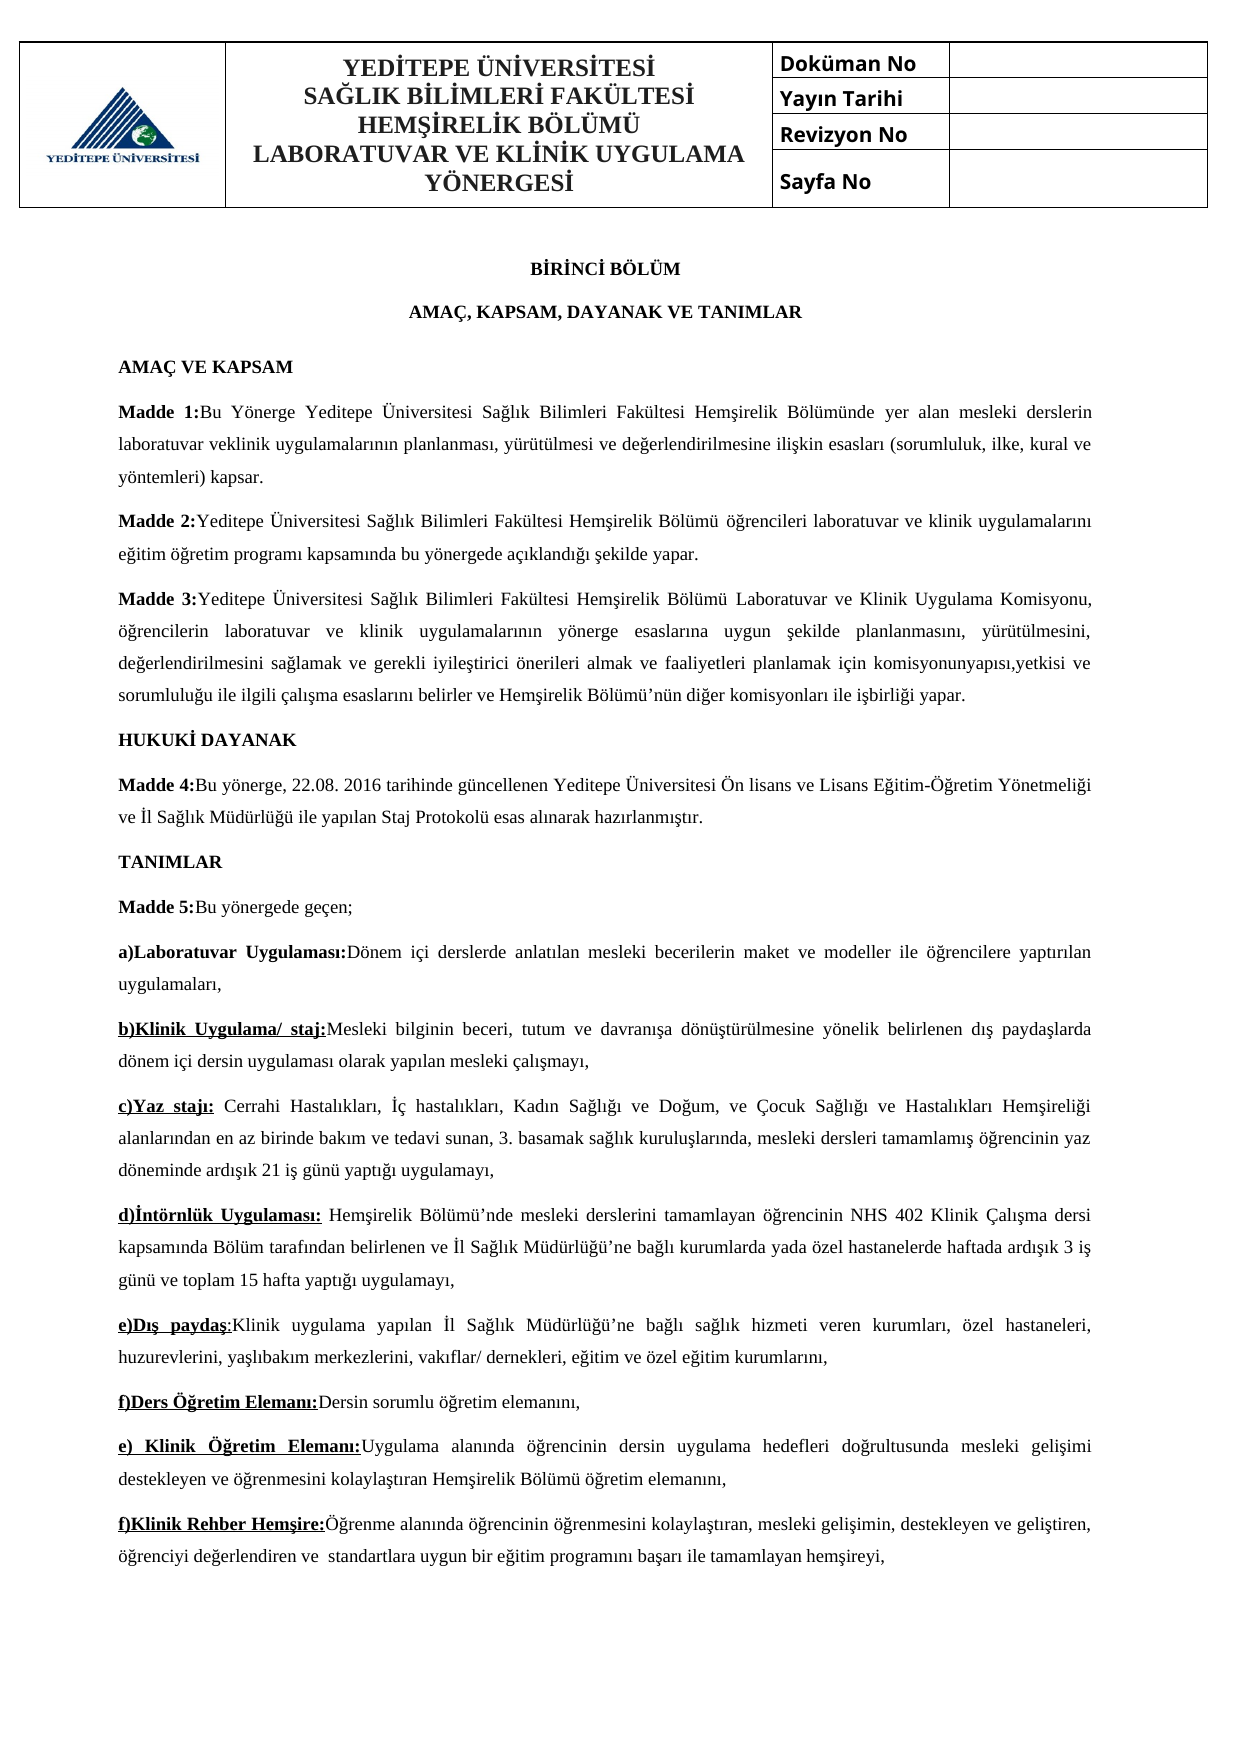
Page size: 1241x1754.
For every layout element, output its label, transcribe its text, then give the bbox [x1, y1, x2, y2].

text BİRİNCİ BÖLÜM [118, 257, 1092, 279]
text c)Yaz stajı: Cerrahi Hastalıkları, İç hastalıkları, Kadın Sağlığı ve Doğum, ve Çocuk Sağlığı ve Hastalıkları Hemşireliği alanlarından en az birinde bakım ve tedavi sunan, 3. basamak sağlık kuruluşlarında, mesleki dersleri tamamlamış öğrencinin yaz döneminde ardışık 21 iş günü yaptığı uygulamayı, [118, 1095, 1092, 1181]
text b)Klinik Uygulama/ staj:Mesleki bilginin beceri, tutum ve davranışa dönüştürülmesine yönelik belirlenen dış paydaşlarda dönem içi dersin uygulaması olarak yapılan mesleki çalışmayı, [118, 1018, 1092, 1071]
text f)Ders Öğretim Elemanı:Dersin sorumlu öğretim elemanını, [118, 1391, 1092, 1412]
picture [26, 73, 219, 176]
text d)İntörnlük Uygulaması: Hemşirelik Bölümü’nde mesleki derslerini tamamlayan öğrencinin NHS 402 Klinik Çalışma dersi kapsamında Bölüm tarafından belirlenen ve İl Sağlık Müdürlüğü’ne bağlı kurumlarda yada özel hastanelerde haftada ardışık 3 iş günü ve toplam 15 hafta yaptığı uygulamayı, [118, 1204, 1092, 1290]
text Madde 2:Yeditepe Üniversitesi Sağlık Bilimleri Fakültesi Hemşirelik Bölümü öğrencileri laboratuvar ve klinik uygulamalarını eğitim öğretim programı kapsamında bu yönergede açıklandığı şekilde yapar. [118, 510, 1092, 564]
text f)Klinik Rehber Hemşire:Öğrenme alanında öğrencinin öğrenmesini kolaylaştıran, mesleki gelişimin, destekleyen ve geliştiren, öğrenciyi değerlendiren ve standartlara uygun bir eğitim programını başarı ile tamamlayan hemşireyi, [118, 1512, 1092, 1566]
text Madde 4:Bu yönerge, 22.08. 2016 tarihinde güncellenen Yeditepe Üniversitesi Ön lisans ve Lisans Eğitim-Öğretim Yönetmeliği ve İl Sağlık Müdürlüğü ile yapılan Staj Protokolü esas alınarak hazırlanmıştır. [118, 774, 1092, 828]
text HUKUKİ DAYANAK [118, 729, 1092, 751]
text Madde 3:Yeditepe Üniversitesi Sağlık Bilimleri Fakültesi Hemşirelik Bölümü Laboratuvar ve Klinik Uygulama Komisyonu, öğrencilerin laboratuvar ve klinik uygulamalarının yönerge esaslarına uygun şekilde planlanmasını, yürütülmesini, değerlendirilmesini sağlamak ve gerekli iyileştirici önerileri almak ve faaliyetleri planlamak için komisyonunyapısı,yetkisi ve sorumluluğu ile ilgili çalışma esaslarını belirler ve Hemşirelik Bölümü’nün diğer komisyonları ile işbirliği yapar. [118, 587, 1092, 706]
text TANIMLAR [118, 851, 1092, 872]
text e)Dış paydaş:Klinik uygulama yapılan İl Sağlık Müdürlüğü’ne bağlı sağlık hizmeti veren kurumları, özel hastaneleri, huzurevlerini, yaşlıbakım merkezlerini, vakıflar/ dernekleri, eğitim ve özel eğitim kurumlarını, [118, 1313, 1092, 1367]
text Madde 1:Bu Yönerge Yeditepe Üniversitesi Sağlık Bilimleri Fakültesi Hemşirelik Bölümünde yer alan mesleki derslerin laboratuvar veklinik uygulamalarının planlanması, yürütülmesi ve değerlendirilmesine ilişkin esasları (sorumluluk, ilke, kural ve yöntemleri) kapsar. [118, 401, 1092, 487]
text AMAÇ, KAPSAM, DAYANAK VE TANIMLAR [118, 301, 1092, 322]
text AMAÇ VE KAPSAM [118, 356, 1092, 378]
text e) Klinik Öğretim Elemanı:Uygulama alanında öğrencinin dersin uygulama hedefleri doğrultusunda mesleki gelişimi destekleyen ve öğrenmesini kolaylaştıran Hemşirelik Bölümü öğretim elemanını, [118, 1435, 1092, 1489]
text a)Laboratuvar Uygulaması:Dönem içi derslerde anlatılan mesleki becerilerin maket ve modeller ile öğrencilere yaptırılan uygulamaları, [118, 941, 1092, 994]
text Madde 5:Bu yönergede geçen; [118, 896, 1092, 917]
